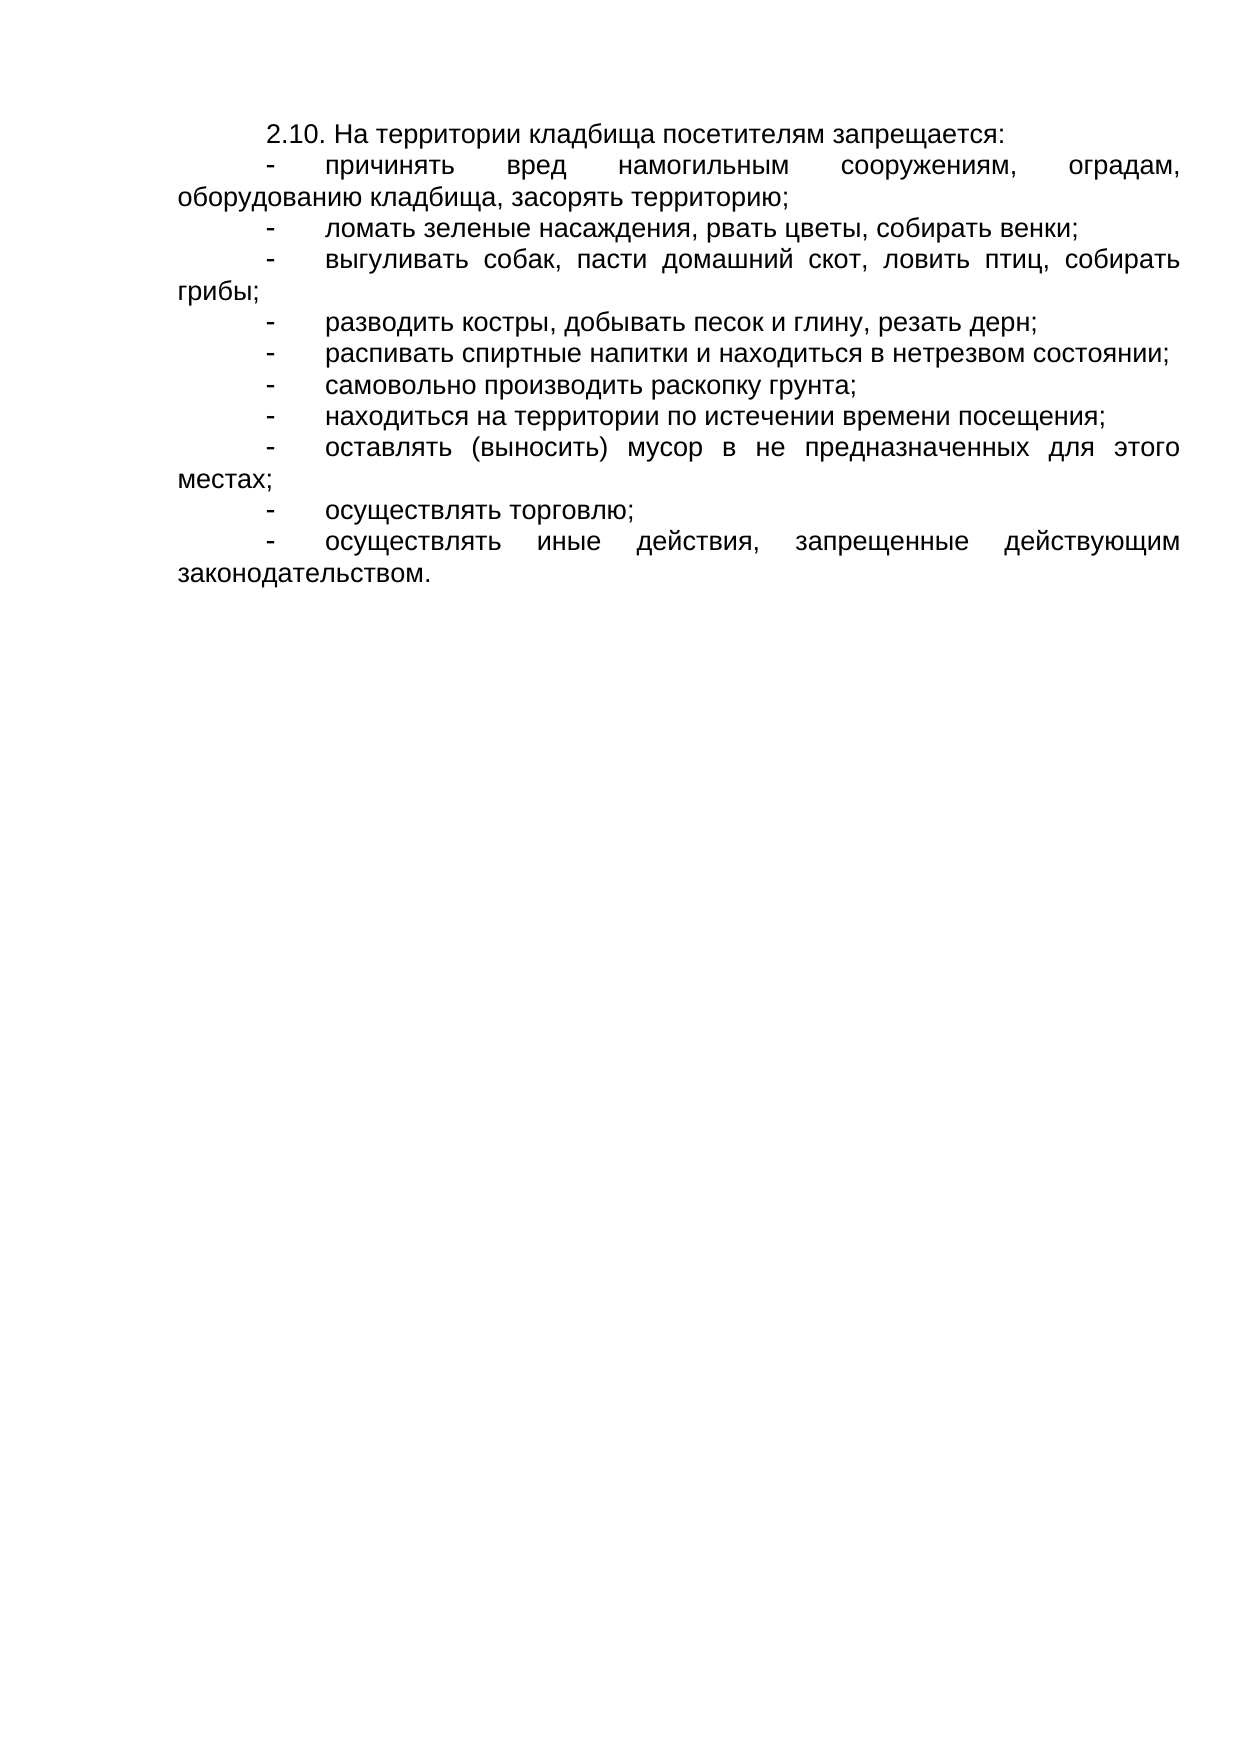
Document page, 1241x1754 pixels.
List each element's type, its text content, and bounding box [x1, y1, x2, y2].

list осуществлять иные действия, запрещенные действующим законодательством. [177, 525, 1181, 588]
list причинять вред намогильным сооружениям, оградам, оборудованию кладбища, засорять территорию; [177, 149, 1181, 212]
list ломать зеленые насаждения, рвать цветы, собирать венки; [177, 212, 1181, 243]
list осуществлять торговлю; [177, 494, 1181, 525]
list оставлять (выносить) мусор в не предназначенных для этого местах; [177, 431, 1181, 494]
text 2.10. На территории кладбища посетителям запрещается: [177, 118, 1181, 149]
list выгуливать собак, пасти домашний скот, ловить птиц, собирать грибы; [177, 243, 1181, 306]
list разводить костры, добывать песок и глину, резать дерн; [177, 306, 1181, 337]
list самовольно производить раскопку грунта; [177, 369, 1181, 400]
list распивать спиртные напитки и находиться в нетрезвом состоянии; [177, 337, 1181, 369]
list находиться на территории по истечении времени посещения; [177, 400, 1181, 431]
